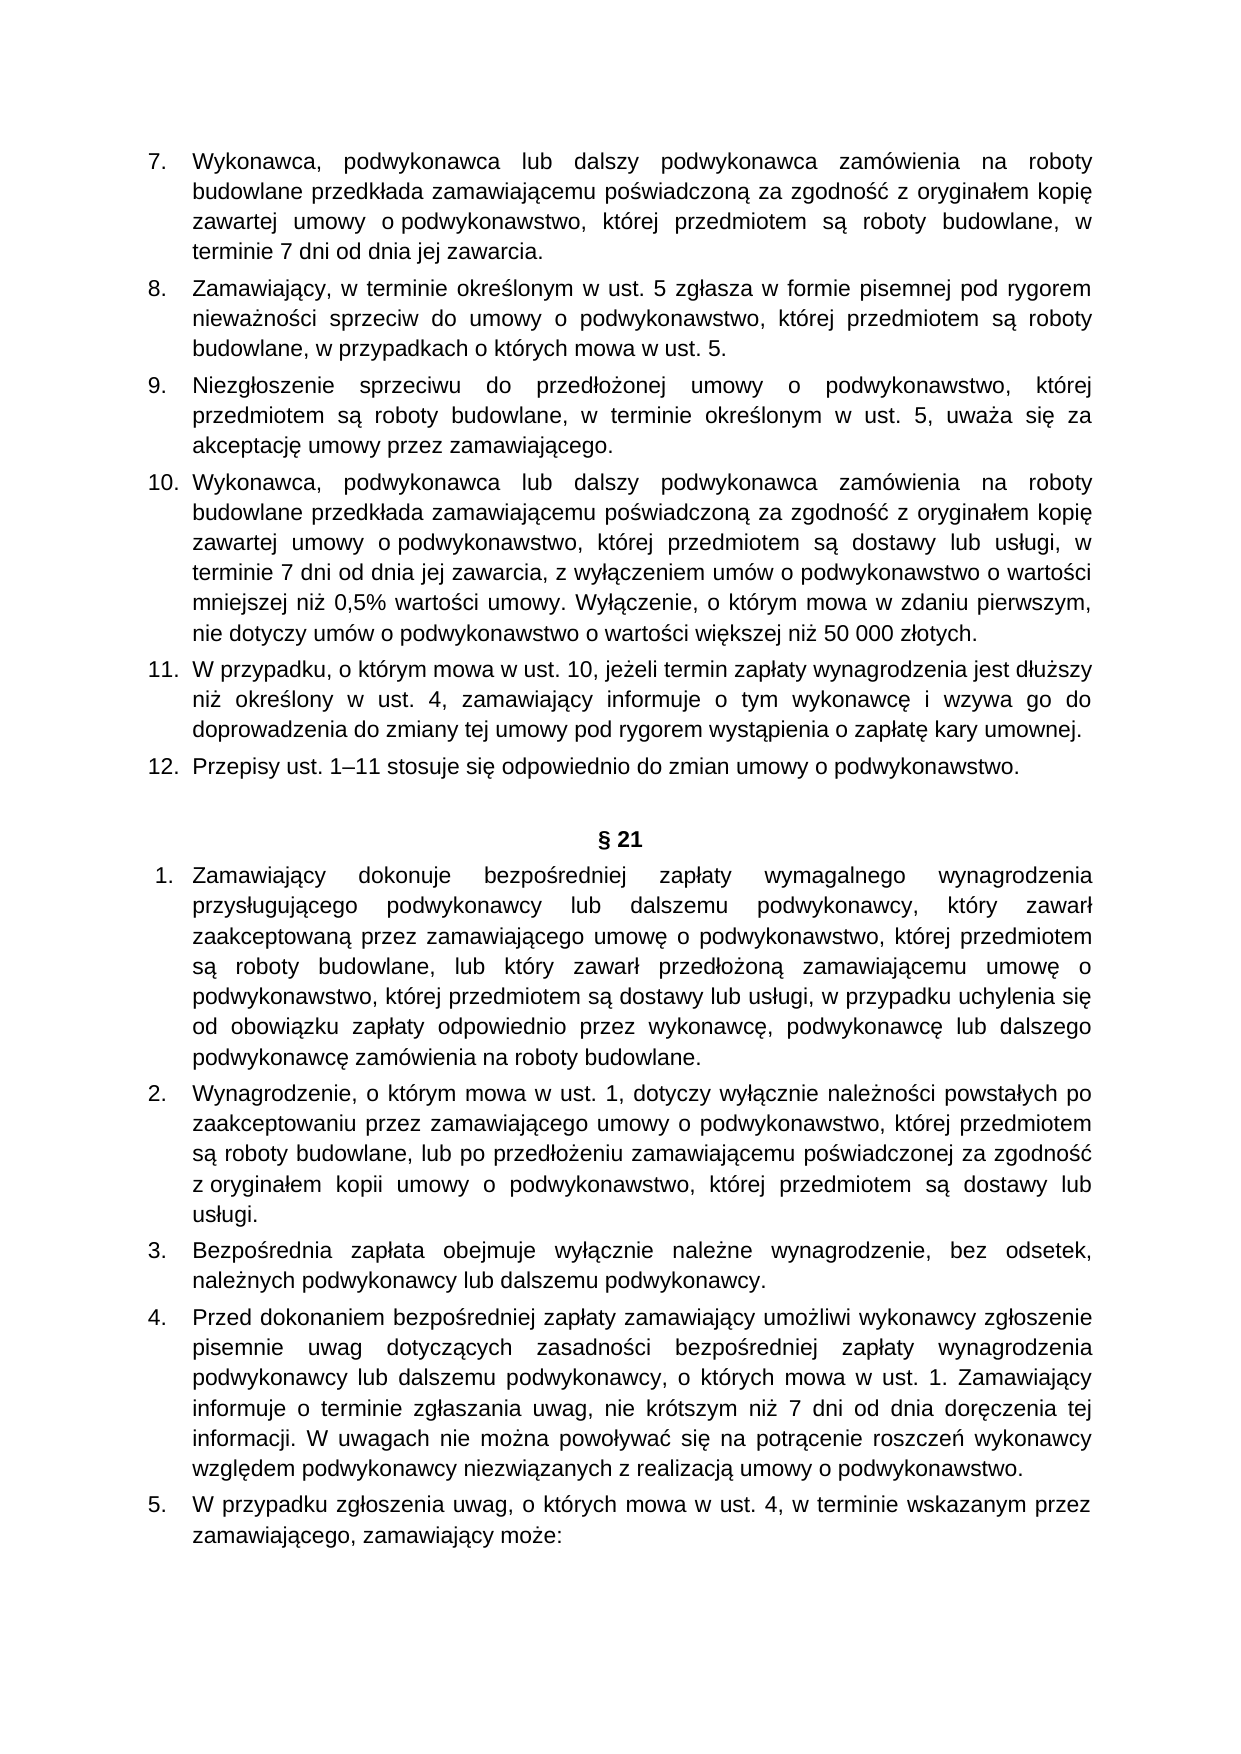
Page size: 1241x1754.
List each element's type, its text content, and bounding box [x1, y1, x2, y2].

list W przypadku, o którym mowa w ust. 10, jeżeli termin zapłaty wynagrodzenia jest dłuższy niż określony w ust. 4, zamawiający informuje o tym wykonawcę i wzywa go do doprowadzenia do zmiany tej umowy pod rygorem wystąpienia o zapłatę kary umownej. [148, 656, 1093, 743]
list Bezpośrednia zapłata obejmuje wyłącznie należne wynagrodzenie, bez odsetek, należnych podwykonawcy lub dalszemu podwykonawcy. [148, 1237, 1093, 1294]
list Zamawiający, w terminie określonym w ust. 5 zgłasza w formie pisemnej pod rygorem nieważności sprzeciw do umowy o podwykonawstwo, której przedmiotem są roboty budowlane, w przypadkach o których mowa w ust. 5. [148, 275, 1093, 361]
list Zamawiający dokonuje bezpośredniej zapłaty wymagalnego wynagrodzenia przysługującego podwykonawcy lub dalszemu podwykonawcy, który zawarł zaakceptowaną przez zamawiającego umowę o podwykonawstwo, której przedmiotem są roboty budowlane, lub który zawarł przedłożoną zamawiającemu umowę o podwykonawstwo, której przedmiotem są dostawy lub usługi, w przypadku uchylenia się od obowiązku zapłaty odpowiednio przez wykonawcę, podwykonawcę lub dalszego podwykonawcę zamówienia na roboty budowlane. [154, 862, 1093, 1070]
list Wykonawca, podwykonawca lub dalszy podwykonawca zamówienia na roboty budowlane przedkłada zamawiającemu poświadczoną za zgodność z oryginałem kopię zawartej umowy o podwykonawstwo, której przedmiotem są roboty budowlane, w terminie 7 dni od dnia jej zawarcia. [148, 148, 1093, 264]
list Przed dokonaniem bezpośredniej zapłaty zamawiający umożliwi wykonawcy zgłoszenie pisemnie uwag dotyczących zasadności bezpośredniej zapłaty wynagrodzenia podwykonawcy lub dalszemu podwykonawcy, o których mowa w ust. 1. Zamawiający informuje o terminie zgłaszania uwag, nie krótszym niż 7 dni od dnia doręczenia tej informacji. W uwagach nie można powoływać się na potrącenie roszczeń wykonawcy względem podwykonawcy niezwiązanych z realizacją umowy o podwykonawstwo. [148, 1304, 1093, 1481]
list Przepisy ust. 1–11 stosuje się odpowiednio do zmian umowy o podwykonawstwo. [148, 753, 1093, 779]
list W przypadku zgłoszenia uwag, o których mowa w ust. 4, w terminie wskazanym przez zamawiającego, zamawiający może: [148, 1491, 1093, 1548]
list Niezgłoszenie sprzeciwu do przedłożonej umowy o podwykonawstwo, której przedmiotem są roboty budowlane, w terminie określonym w ust. 5, uważa się za akceptację umowy przez zamawiającego. [148, 372, 1093, 458]
list Wykonawca, podwykonawca lub dalszy podwykonawca zamówienia na roboty budowlane przedkłada zamawiającemu poświadczoną za zgodność z oryginałem kopię zawartej umowy o podwykonawstwo, której przedmiotem są dostawy lub usługi, w terminie 7 dni od dnia jej zawarcia, z wyłączeniem umów o podwykonawstwo o wartości mniejszej niż 0,5% wartości umowy. Wyłączenie, o którym mowa w zdaniu pierwszym, nie dotyczy umów o podwykonawstwo o wartości większej niż 50 000 złotych. [148, 468, 1093, 646]
subtitle § 21 [148, 826, 1093, 852]
list Wynagrodzenie, o którym mowa w ust. 1, dotyczy wyłącznie należności powstałych po zaakceptowaniu przez zamawiającego umowy o podwykonawstwo, której przedmiotem są roboty budowlane, lub po przedłożeniu zamawiającemu poświadczonej za zgodność z oryginałem kopii umowy o podwykonawstwo, której przedmiotem są dostawy lub usługi. [148, 1080, 1093, 1227]
